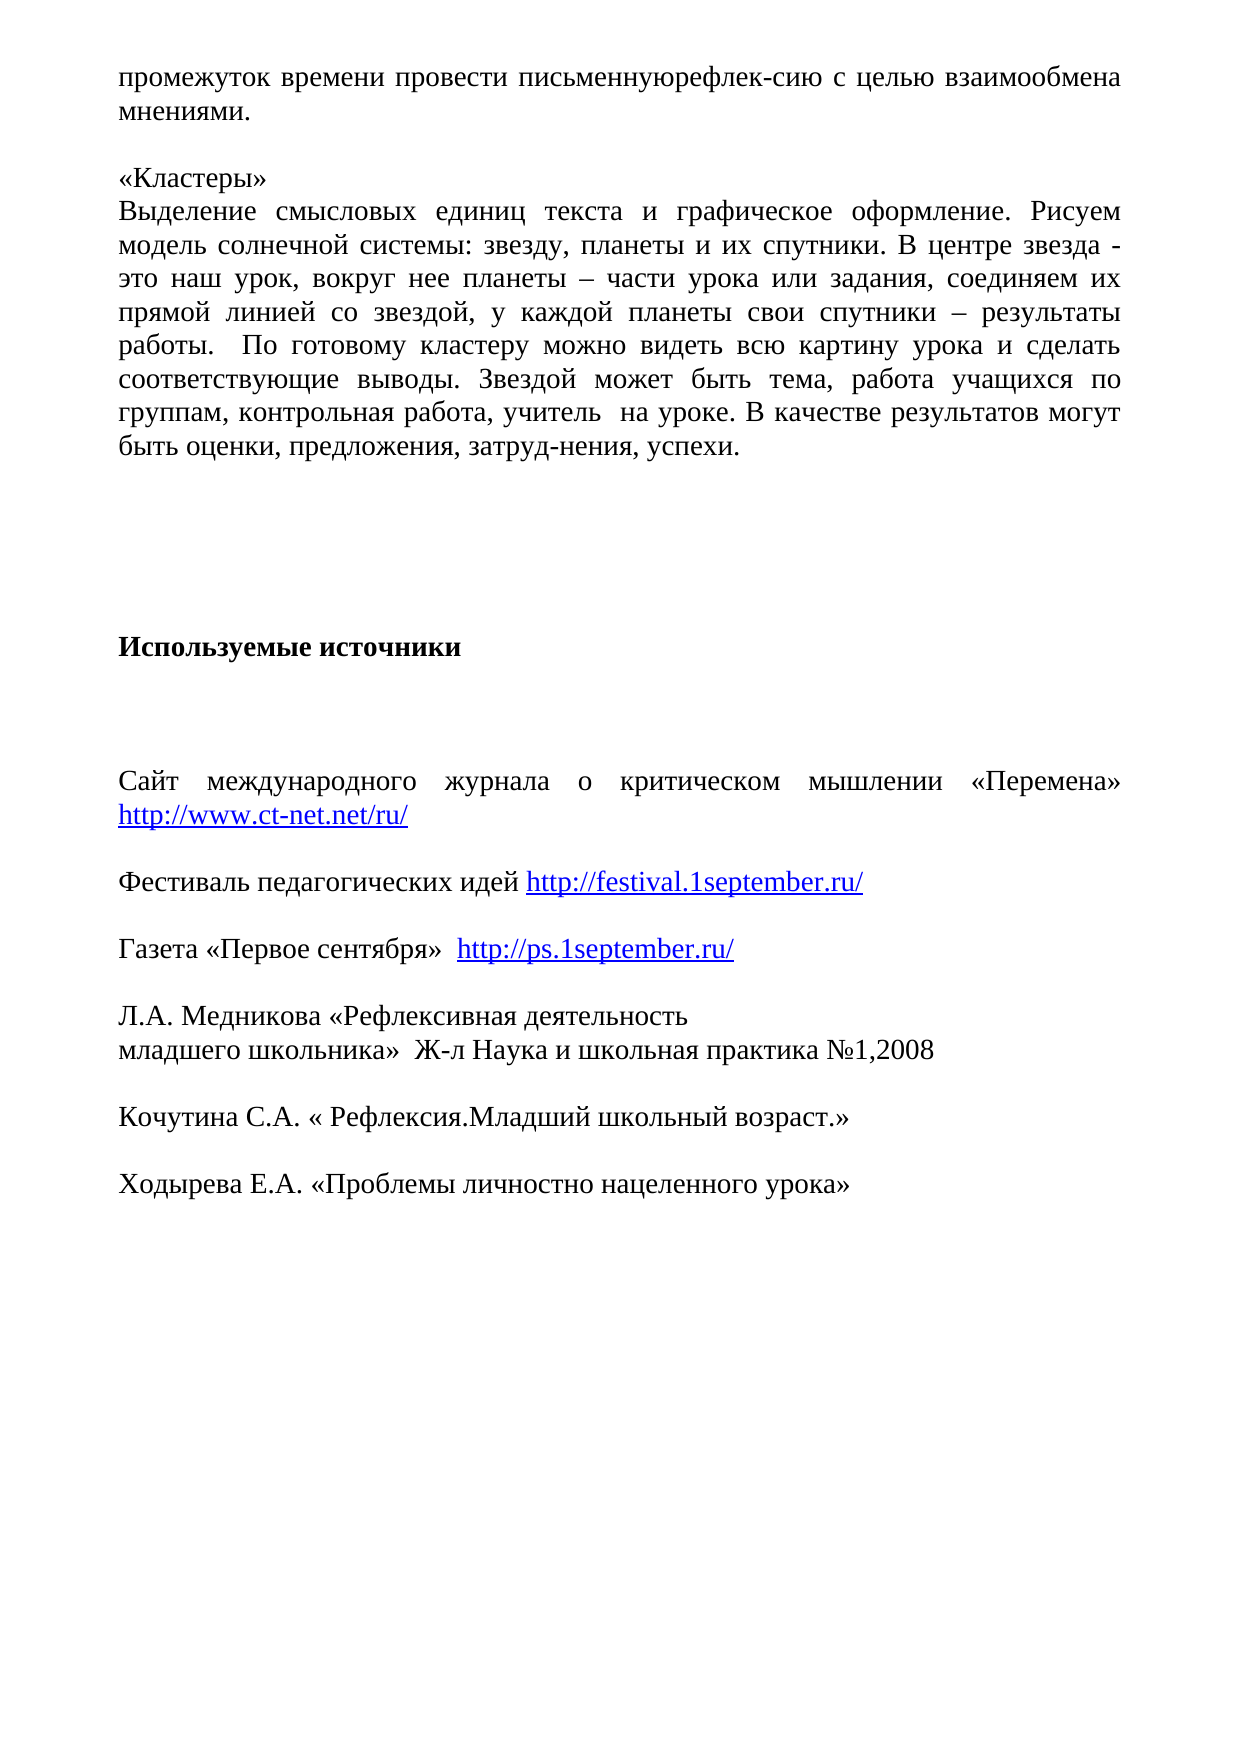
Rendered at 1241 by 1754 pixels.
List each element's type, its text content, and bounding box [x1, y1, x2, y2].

text младшего школьника» Ж-л Наука и школьная практика №1,2008 [118, 1032, 1122, 1065]
text Л.А. Медникова «Рефлексивная деятельность [118, 998, 1122, 1032]
text Фестиваль педагогических идей http://festival.1september.ru/ [118, 864, 1122, 898]
text Кочутина С.А. « Рефлексия.Младший школьный возраст.» [118, 1099, 1122, 1132]
text Сайт международного журнала о критическом мышлении «Перемена» http://www.ct-net.net/ru/ [118, 763, 1122, 831]
text Используемые источники [118, 629, 1122, 663]
text Выделение смысловых единиц текста и графическое оформление. Рисуем модель солнечной системы: звезду, планеты и их спутники. В центре звезда - это наш урок, вокруг нее планеты – части урока или задания, соединяем их прямой линией со звездой, у каждой планеты свои спутники – результаты работы. По готовому кластеру можно видеть всю картину урока и сделать соответствующие выводы. Звездой может быть тема, работа учащихся по группам, контрольная работа, учитель на уроке. В качестве результатов могут быть оценки, предложения, затруд-нения, успехи. [118, 193, 1122, 462]
text Ходырева Е.А. «Проблемы личностно нацеленного урока» [118, 1166, 1122, 1199]
text «Кластеры» [118, 160, 1122, 193]
text Газета «Первое сентября» http://ps.1september.ru/ [118, 931, 1122, 965]
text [118, 59, 1122, 126]
